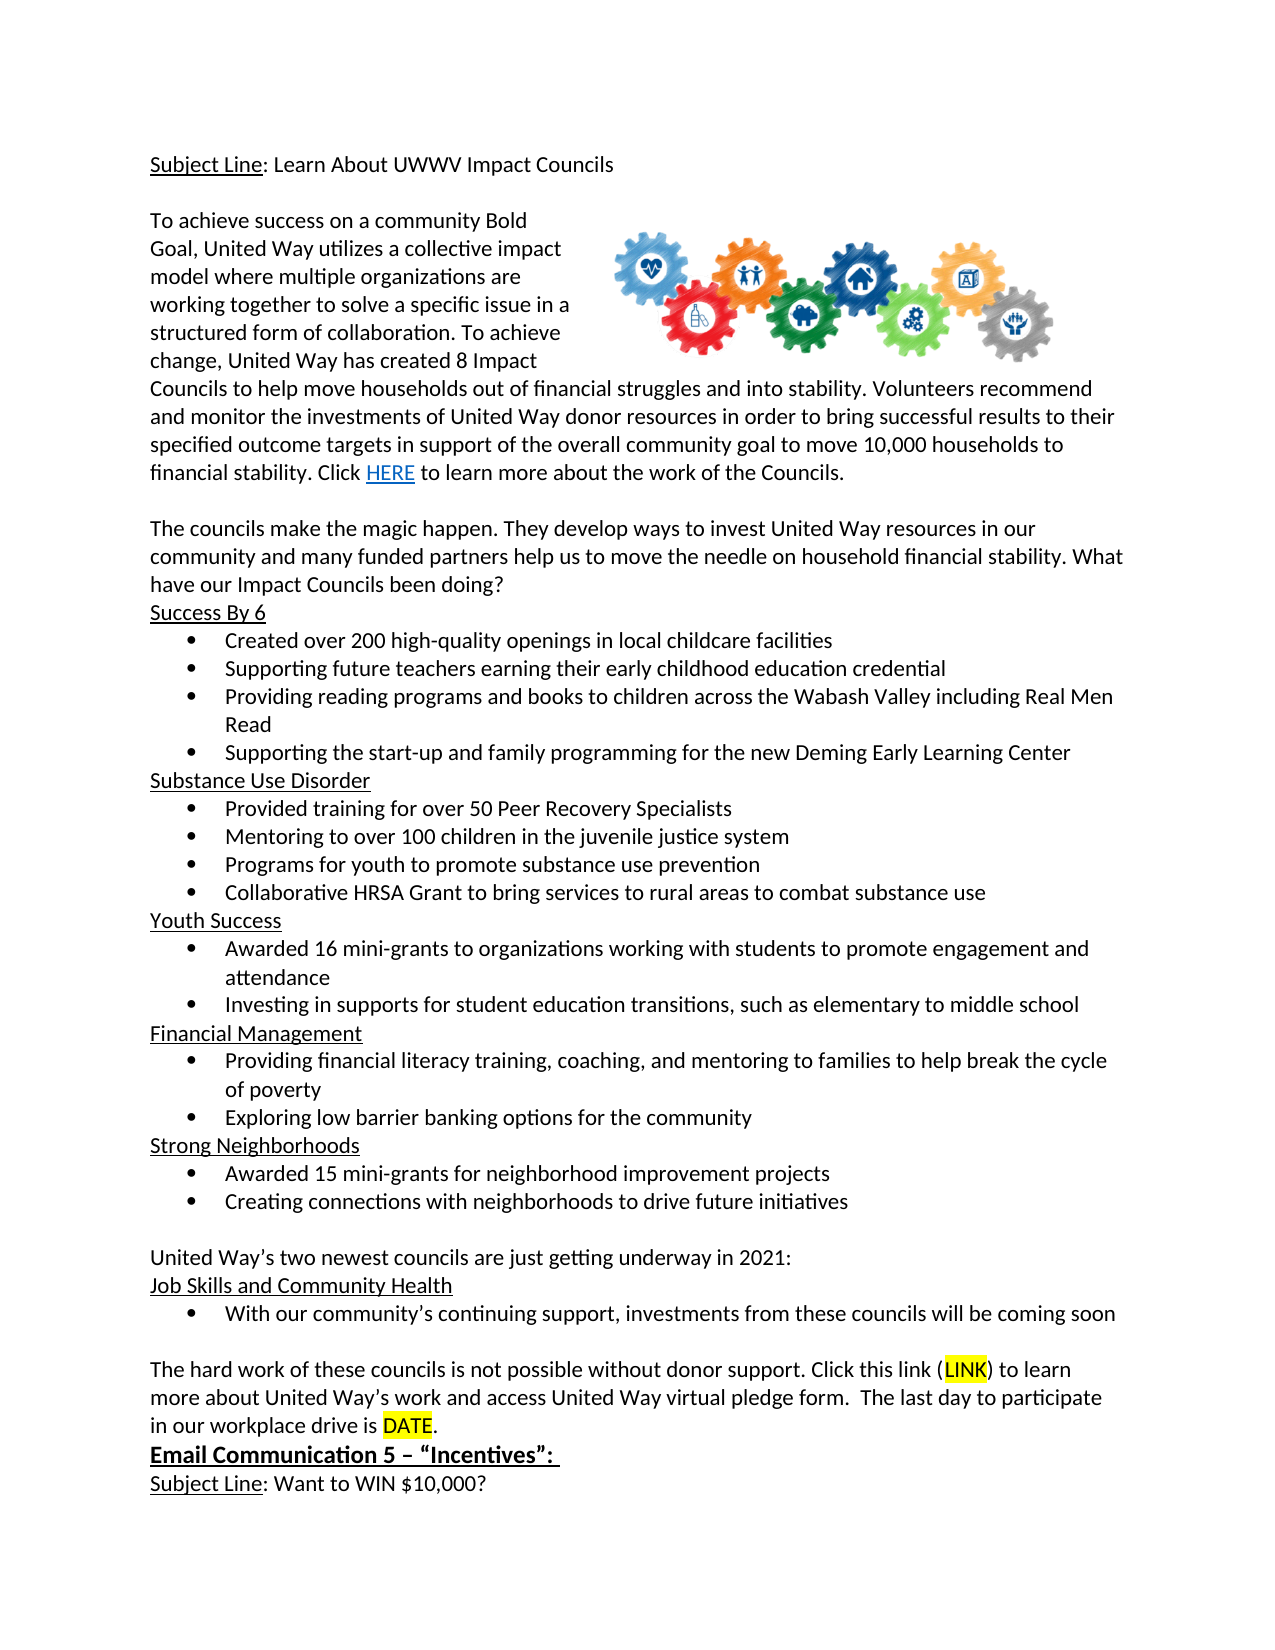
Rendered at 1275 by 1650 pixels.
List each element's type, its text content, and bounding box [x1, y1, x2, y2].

text Job Skills and Community Health [150, 1271, 1125, 1299]
text Strong Neighborhoods [150, 1131, 1125, 1159]
list Created over 200 high-quality openings in local childcare facilities [187, 626, 1125, 654]
text Subject Line: Learn About UWWV Impact Councils [150, 150, 1125, 178]
text Financial Management [150, 1019, 1125, 1047]
text United Way’s two newest councils are just getting underway in 2021: [150, 1243, 1125, 1271]
text Subject Line: Want to WIN $10,000? [150, 1469, 1125, 1497]
list Awarded 15 mini-grants for neighborhood improvement projects [187, 1159, 1125, 1187]
picture [597, 219, 1063, 370]
list Provided training for over 50 Peer Recovery Specialists [187, 794, 1125, 822]
list Awarded 16 mini-grants to organizations working with students to promote engagement and attendance [187, 934, 1125, 991]
text The councils make the magic happen. They develop ways to invest United Way resources in our community and many funded partners help us to move the needle on household financial stability. What have our Impact Councils been doing? [150, 514, 1125, 598]
list With our community’s continuing support, investments from these councils will be coming soon [187, 1299, 1125, 1327]
text Success By 6 [150, 598, 1125, 626]
list Creating connections with neighborhoods to drive future initiatives [187, 1187, 1125, 1243]
list Mentoring to over 100 children in the juvenile justice system [187, 822, 1125, 851]
text The hard work of these councils is not possible without donor support. Click this link (LINK) to learn more about United Way’s work and access United Way virtual pledge form. The last day to participate in our workplace drive is DATE. [150, 1355, 1125, 1439]
list Programs for youth to promote substance use prevention [187, 851, 1125, 878]
text Youth Success [150, 907, 1125, 934]
list Supporting future teachers earning their early childhood education credential [187, 654, 1125, 682]
list Exploring low barrier banking options for the community [187, 1103, 1125, 1131]
list Providing reading programs and books to children across the Wabash Valley including Real Men Read [187, 682, 1125, 738]
list Investing in supports for student education transitions, such as elementary to middle school [187, 991, 1125, 1019]
list Collaborative HRSA Grant to bring services to rural areas to combat substance use [187, 878, 1125, 907]
list Providing financial literacy training, coaching, and mentoring to families to help break the cycle of poverty [187, 1047, 1125, 1103]
list Supporting the start-up and family programming for the new Deming Early Learning Center [187, 738, 1125, 766]
text Email Communication 5 – “Incentives”: [150, 1439, 1125, 1469]
text Substance Use Disorder [150, 766, 1125, 794]
